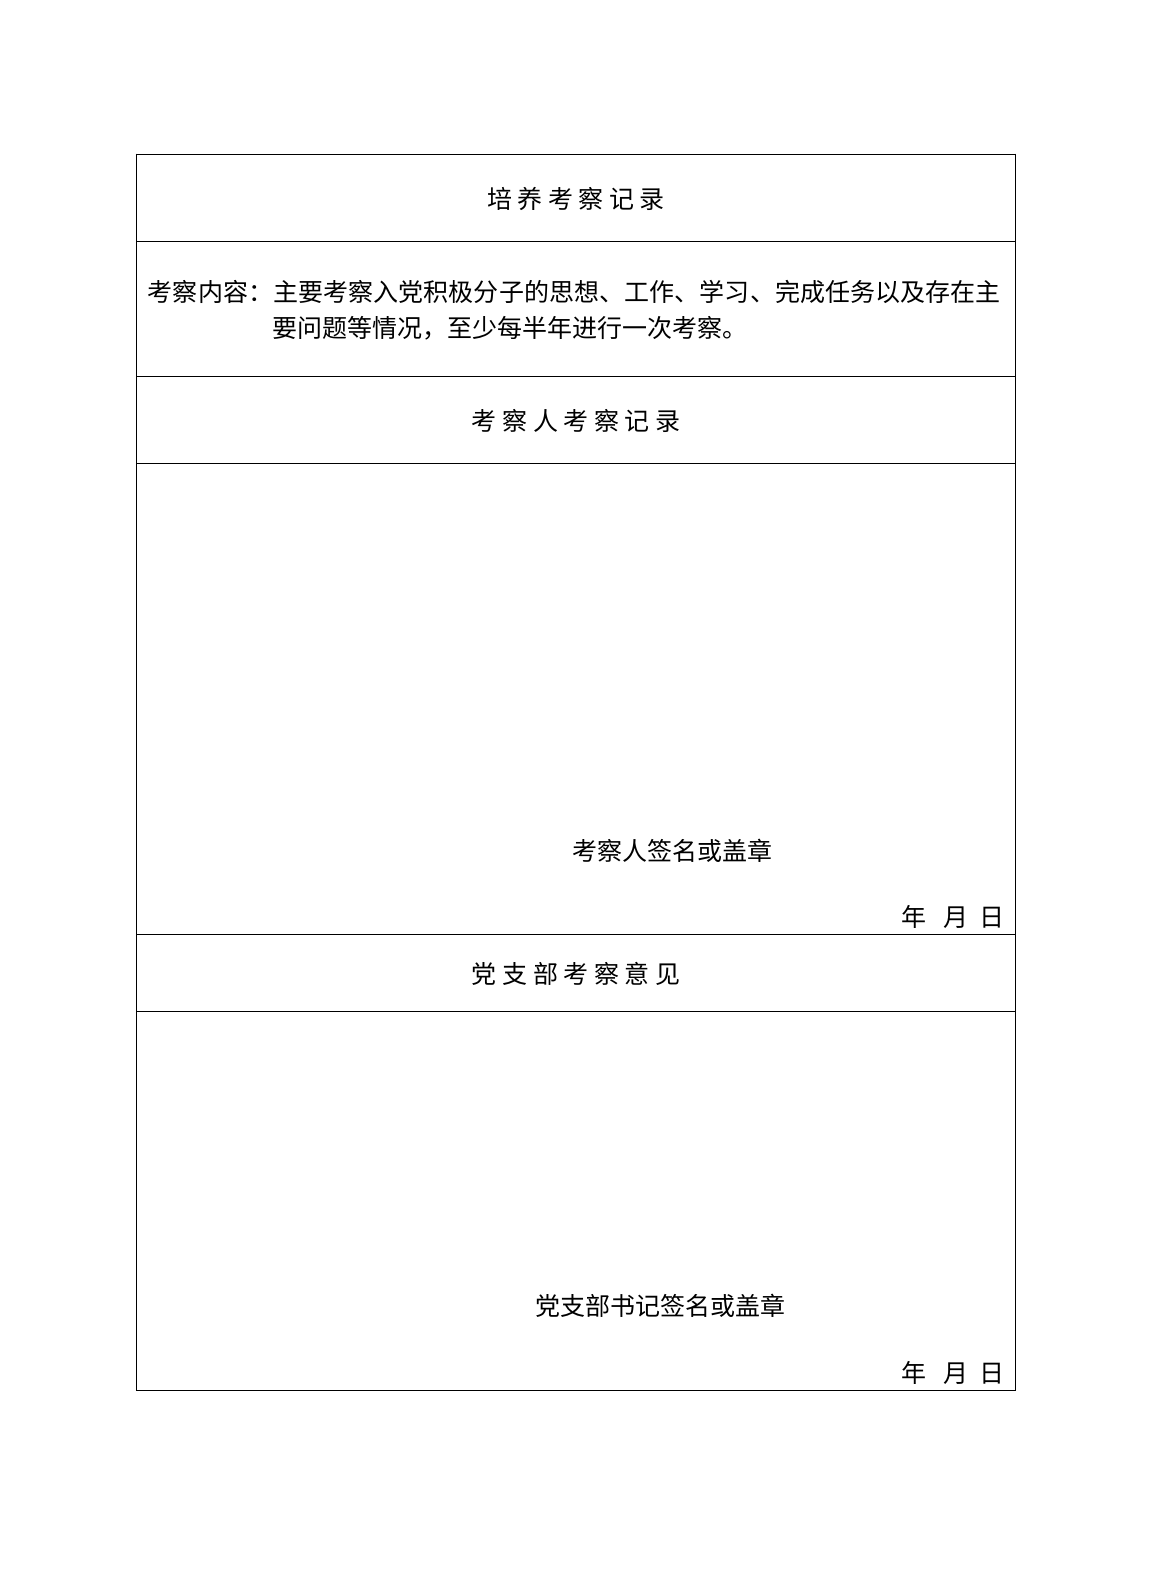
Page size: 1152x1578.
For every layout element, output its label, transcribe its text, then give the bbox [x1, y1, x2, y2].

table_cell 考 察 人 考 察 记 录 [137, 377, 1015, 463]
table_header 培 养 考 察 记 录 [137, 155, 1015, 241]
table_cell 考察内容：主要考察入党积极分子的思想、工作、学习、完成任务以及存在主要问题等情况，至少每半年进行一次考察。 [137, 242, 1015, 376]
table_cell 考察人签名或盖章 年 月 日 [137, 464, 1015, 934]
table_cell 党 支 部 考 察 意 见 [137, 935, 1015, 1011]
table_cell 党支部书记签名或盖章 年 月 日 [137, 1012, 1015, 1389]
